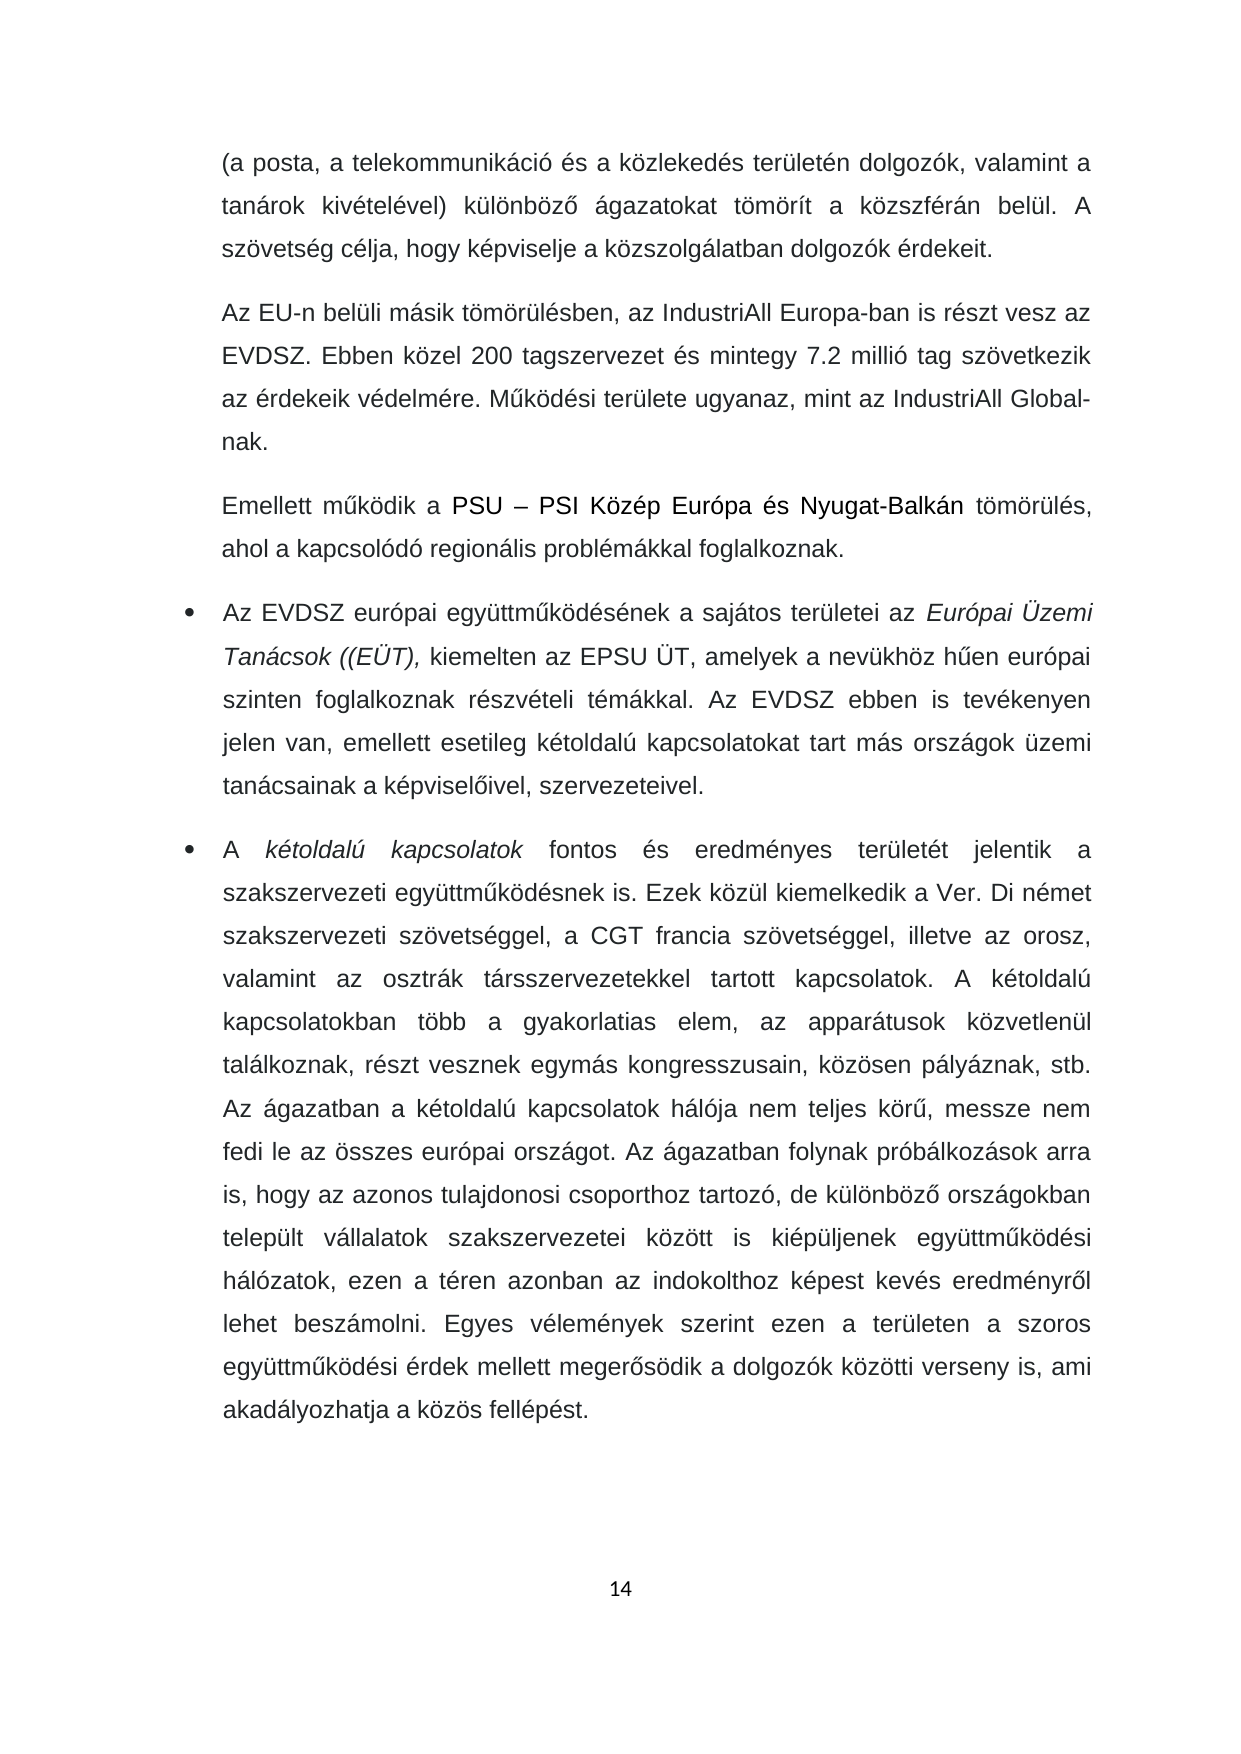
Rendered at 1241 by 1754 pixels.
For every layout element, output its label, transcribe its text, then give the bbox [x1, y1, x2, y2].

text Az EU-n belüli másik tömörülésben, az IndustriAll Europa-ban is részt vesz az EVDSZ. Ebben közel 200 tagszervezet és mintegy 7.2 millió tag szövetkezik az érdekeik védelmére. Működési területe ugyanaz, mint az IndustriAll Global-nak. [221, 298, 1093, 456]
text Emellett működik a PSU – PSI Közép Európa és Nyugat-Balkán tömörülés, ahol a kapcsolódó regionális problémákkal foglalkoznak. [221, 491, 1093, 563]
list Az EVDSZ európai együttműködésének a sajátos területei az Európai Üzemi Tanácsok ((EÜT), kiemelten az EPSU ÜT, amelyek a nevükhöz hűen európai szinten foglalkoznak részvételi témákkal. Az EVDSZ ebben is tevékenyen jelen van, emellett esetileg kétoldalú kapcsolatokat tart más országok üzemi tanácsainak a képviselőivel, szervezeteivel. [185, 598, 1093, 799]
list A kétoldalú kapcsolatok fontos és eredményes területét jelentik a szakszervezeti együttműködésnek is. Ezek közül kiemelkedik a Ver. Di német szakszervezeti szövetséggel, a CGT francia szövetséggel, illetve az orosz, valamint az osztrák társszervezetekkel tartott kapcsolatok. A kétoldalú kapcsolatokban több a gyakorlatias elem, az apparátusok közvetlenül találkoznak, részt vesznek egymás kongresszusain, közösen pályáznak, stb. Az ágazatban a kétoldalú kapcsolatok hálója nem teljes körű, messze nem fedi le az összes európai országot. Az ágazatban folynak próbálkozások arra is, hogy az azonos tulajdonosi csoporthoz tartozó, de különböző országokban települt vállalatok szakszervezetei között is kiépüljenek együttműködési hálózatok, ezen a téren azonban az indokolthoz képest kevés eredményről lehet beszámolni. Egyes vélemények szerint ezen a területen a szoros együttműködési érdek mellett megerősödik a dolgozók közötti verseny is, ami akadályozhatja a közös fellépést. [185, 835, 1093, 1424]
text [221, 148, 1093, 263]
